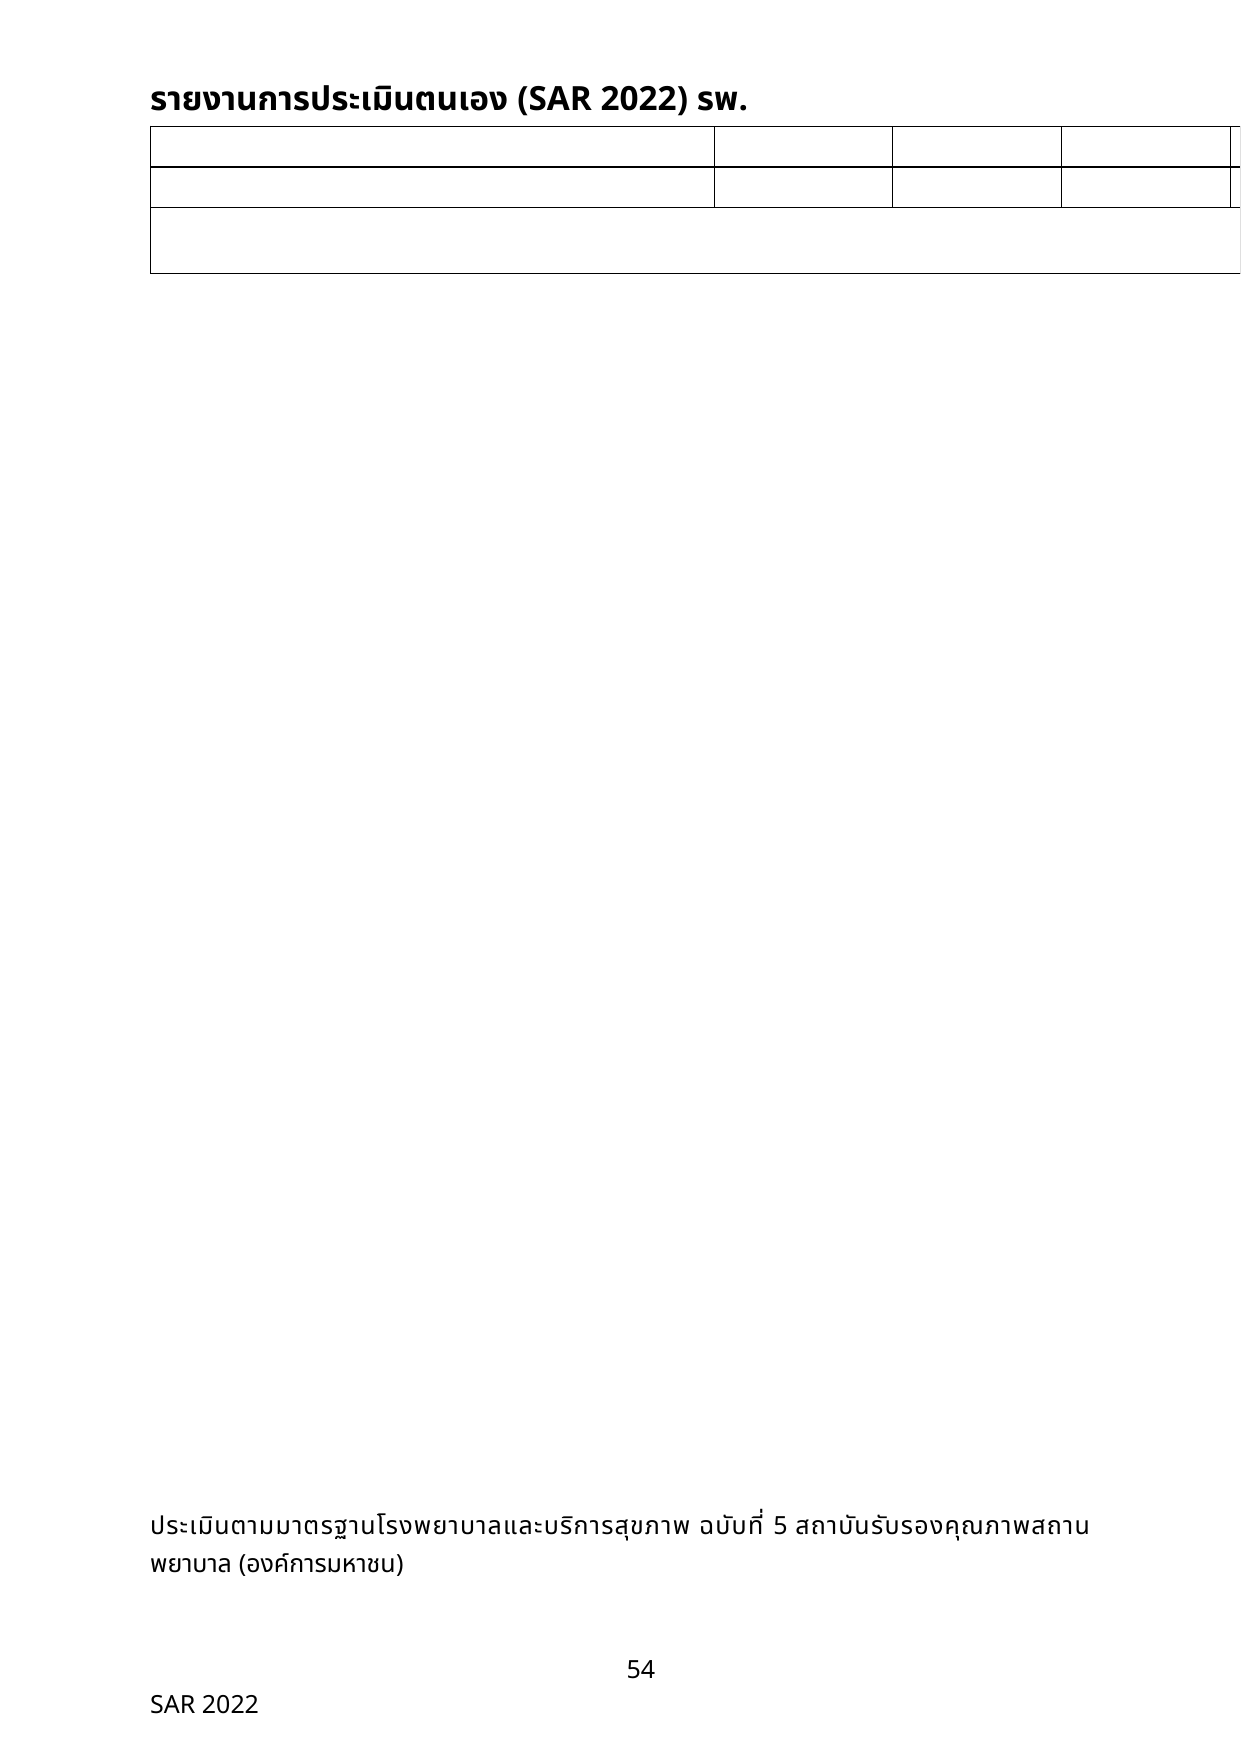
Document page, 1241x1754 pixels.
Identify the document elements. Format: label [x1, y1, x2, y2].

table_cell [1231, 168, 1240, 207]
table_cell [893, 127, 1061, 166]
table_cell [893, 168, 1061, 207]
table_cell [1231, 127, 1240, 166]
table_cell [1062, 127, 1230, 166]
table_cell [151, 168, 714, 207]
table_cell [715, 168, 892, 207]
table_cell [151, 127, 714, 166]
table_cell [715, 127, 892, 166]
table_cell [151, 208, 1240, 273]
table_cell [1062, 168, 1230, 207]
